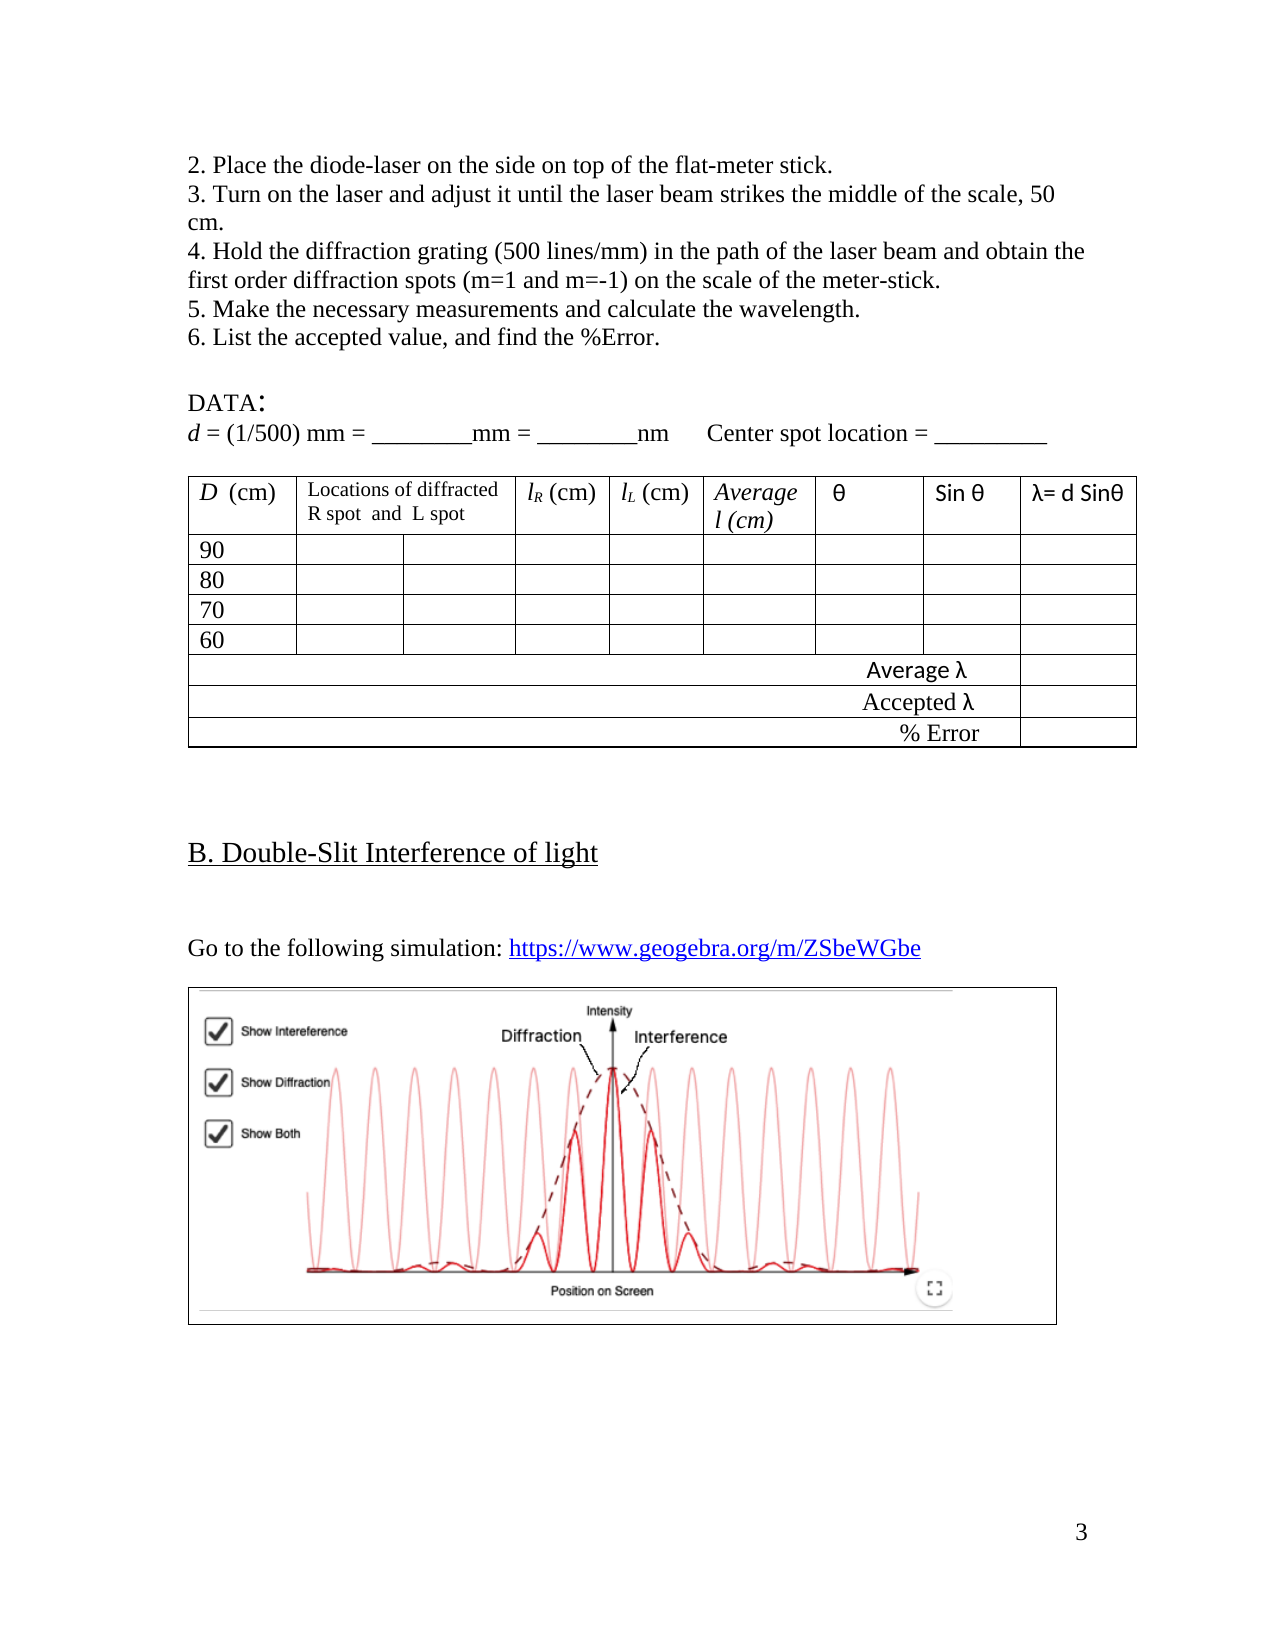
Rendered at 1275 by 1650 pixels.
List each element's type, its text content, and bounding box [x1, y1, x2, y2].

text 2. Place the diode-laser on the side on top of the flat-meter stick. [187, 150, 1087, 179]
table_cell Accepted λ [189, 686, 1020, 717]
text B. Double-Slit Interference of light [187, 836, 1087, 869]
table_cell [816, 565, 923, 594]
table_header lL (cm) [610, 477, 703, 534]
table_cell [610, 595, 703, 624]
table_header [953, 988, 1056, 1324]
table_header lR (cm) [516, 477, 609, 534]
table_cell [1021, 535, 1136, 564]
table_cell [1021, 686, 1136, 717]
table_cell [1021, 565, 1136, 594]
table_cell % Error [189, 718, 1020, 746]
table_header θ [816, 477, 923, 534]
table_header D (cm) [189, 477, 296, 534]
text d = (1/500) mm = ________mm = ________nm Center spot location = _________ [187, 418, 1087, 447]
table_header Locations of diffracted R spot and L spot [297, 477, 515, 534]
table_cell [404, 595, 515, 624]
table_header Sin θ [924, 477, 1020, 534]
table_cell 90 [189, 535, 296, 564]
table_cell [1021, 625, 1136, 653]
text 4. Hold the diffraction grating (500 lines/mm) in the path of the laser beam and obtain the first order diffraction spots (m=1 and m=-1) on the scale of the meter-stick. [187, 236, 1087, 294]
table_cell [404, 535, 515, 564]
table_cell Average λ [189, 655, 1020, 685]
table_cell [610, 625, 703, 653]
table_cell [924, 625, 1020, 653]
table_header Average l (cm) [704, 477, 815, 534]
table_header [189, 988, 199, 1324]
table_cell [1021, 655, 1136, 685]
table_cell 80 [189, 565, 296, 594]
table_cell [816, 535, 923, 564]
table_cell 60 [189, 625, 296, 653]
table_header λ= d Sinθ [1021, 477, 1136, 534]
text Go to the following simulation: https://www.geogebra.org/m/ZSbeWGbe [187, 895, 1087, 962]
text 5. Make the necessary measurements and calculate the wavelength. 6. List the accepted value, and find the %Error. DATA: [187, 294, 1087, 418]
table_cell [704, 595, 815, 624]
table_cell [297, 565, 403, 594]
table_cell [704, 625, 815, 653]
table_cell [1021, 595, 1136, 624]
table_cell [816, 625, 923, 653]
picture [199, 987, 953, 1324]
table_cell [704, 565, 815, 594]
table_cell [516, 535, 609, 564]
table_cell [816, 595, 923, 624]
text 3. Turn on the laser and adjust it until the laser beam strikes the middle of the scale, 50 cm. [187, 179, 1087, 236]
table_cell [924, 565, 1020, 594]
table_cell [516, 625, 609, 653]
table_cell 70 [189, 595, 296, 624]
table_cell [516, 595, 609, 624]
table_cell [704, 535, 815, 564]
table_cell [297, 595, 403, 624]
table_cell [610, 535, 703, 564]
table_cell [610, 565, 703, 594]
table_cell [404, 565, 515, 594]
table_cell [516, 565, 609, 594]
table_cell [297, 535, 403, 564]
table_cell [297, 625, 403, 653]
table_cell [924, 595, 1020, 624]
table_cell [924, 535, 1020, 564]
table_cell [404, 625, 515, 653]
table_cell [1021, 718, 1136, 746]
